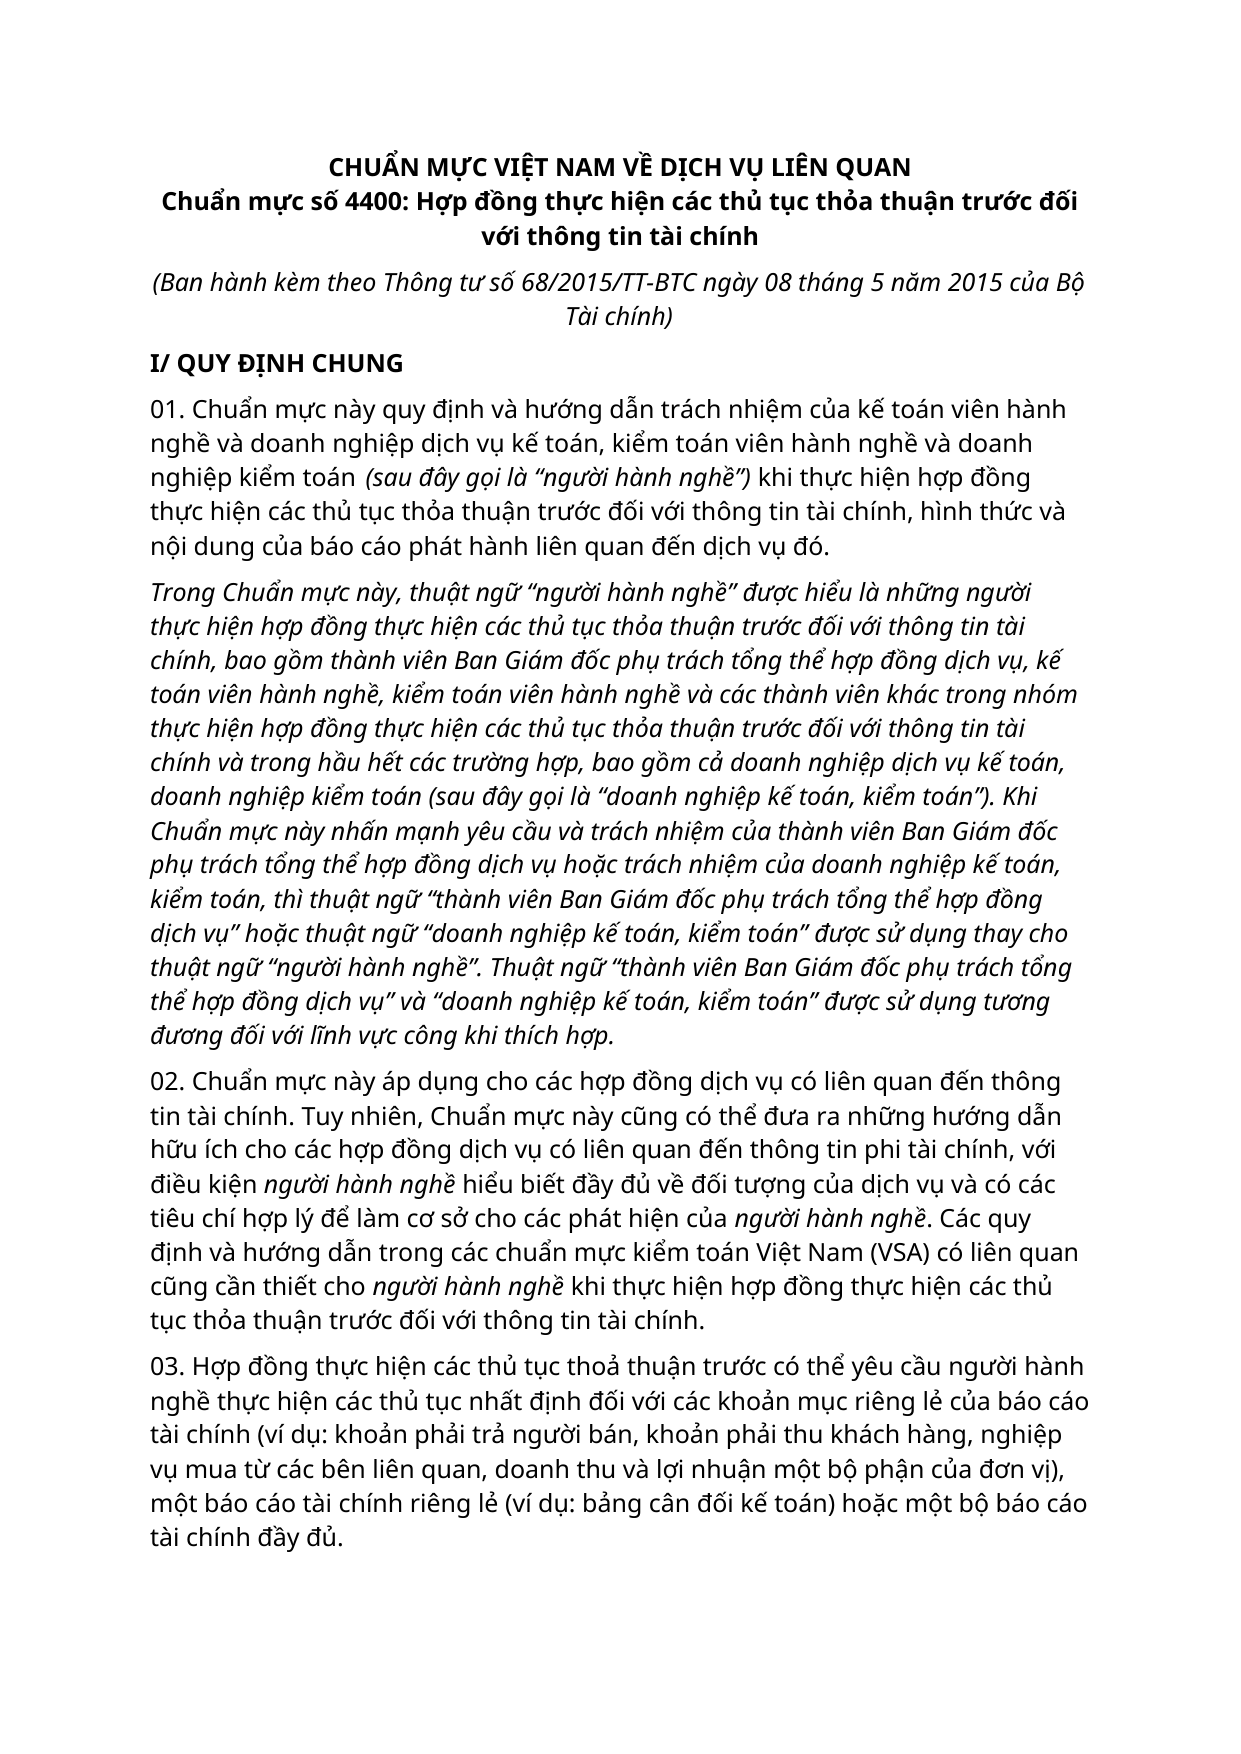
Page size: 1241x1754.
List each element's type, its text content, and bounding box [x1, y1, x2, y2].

text (Ban hành kèm theo Thông tư số 68/2015/TT-BTC ngày 08 tháng 5 năm 2015 của Bộ Tài chính) [150, 265, 1090, 333]
text CHUẨN MỰC VIỆT NAM VỀ DỊCH VỤ LIÊN QUAN [150, 150, 1090, 184]
text I/ QUY ĐỊNH CHUNG [150, 345, 1090, 379]
text Trong Chuẩn mực này, thuật ngữ “người hành nghề” được hiểu là những người thực hiện hợp đồng thực hiện các thủ tục thỏa thuận trước đối với thông tin tài chính, bao gồm thành viên Ban Giám đốc phụ trách tổng thể hợp đồng dịch vụ, kế toán viên hành nghề, kiểm toán viên hành nghề và các thành viên khác trong nhóm thực hiện hợp đồng thực hiện các thủ tục thỏa thuận trước đối với thông tin tài chính và trong hầu hết các trường hợp, bao gồm cả doanh nghiệp dịch vụ kế toán, doanh nghiệp kiểm toán (sau đây gọi là “doanh nghiệp kế toán, kiểm toán”). Khi Chuẩn mực này nhấn mạnh yêu cầu và trách nhiệm của thành viên Ban Giám đốc phụ trách tổng thể hợp đồng dịch vụ hoặc trách nhiệm của doanh nghiệp kế toán, kiểm toán, thì thuật ngữ “thành viên Ban Giám đốc phụ trách tổng thể hợp đồng dịch vụ” hoặc thuật ngữ “doanh nghiệp kế toán, kiểm toán” được sử dụng thay cho thuật ngữ “người hành nghề”. Thuật ngữ “thành viên Ban Giám đốc phụ trách tổng thể hợp đồng dịch vụ” và “doanh nghiệp kế toán, kiểm toán” được sử dụng tương đương đối với lĩnh vực công khi thích hợp. [150, 575, 1090, 1052]
text 02. Chuẩn mực này áp dụng cho các hợp đồng dịch vụ có liên quan đến thông tin tài chính. Tuy nhiên, Chuẩn mực này cũng có thể đưa ra những hướng dẫn hữu ích cho các hợp đồng dịch vụ có liên quan đến thông tin phi tài chính, với điều kiện người hành nghề hiểu biết đầy đủ về đối tượng của dịch vụ và có các tiêu chí hợp lý để làm cơ sở cho các phát hiện của người hành nghề. Các quy định và hướng dẫn trong các chuẩn mực kiểm toán Việt Nam (VSA) có liên quan cũng cần thiết cho người hành nghề khi thực hiện hợp đồng thực hiện các thủ tục thỏa thuận trước đối với thông tin tài chính. [150, 1064, 1090, 1337]
text 01. Chuẩn mực này quy định và hướng dẫn trách nhiệm của kế toán viên hành nghề và doanh nghiệp dịch vụ kế toán, kiểm toán viên hành nghề và doanh nghiệp kiểm toán (sau đây gọi là “người hành nghề”) khi thực hiện hợp đồng thực hiện các thủ tục thỏa thuận trước đối với thông tin tài chính, hình thức và nội dung của báo cáo phát hành liên quan đến dịch vụ đó. [150, 392, 1090, 562]
text 03. Hợp đồng thực hiện các thủ tục thoả thuận trước có thể yêu cầu người hành nghề thực hiện các thủ tục nhất định đối với các khoản mục riêng lẻ của báo cáo tài chính (ví dụ: khoản phải trả người bán, khoản phải thu khách hàng, nghiệp vụ mua từ các bên liên quan, doanh thu và lợi nhuận một bộ phận của đơn vị), một báo cáo tài chính riêng lẻ (ví dụ: bảng cân đối kế toán) hoặc một bộ báo cáo tài chính đầy đủ. [150, 1349, 1090, 1553]
text Chuẩn mực số 4400: Hợp đồng thực hiện các thủ tục thỏa thuận trước đối với thông tin tài chính [150, 184, 1090, 252]
